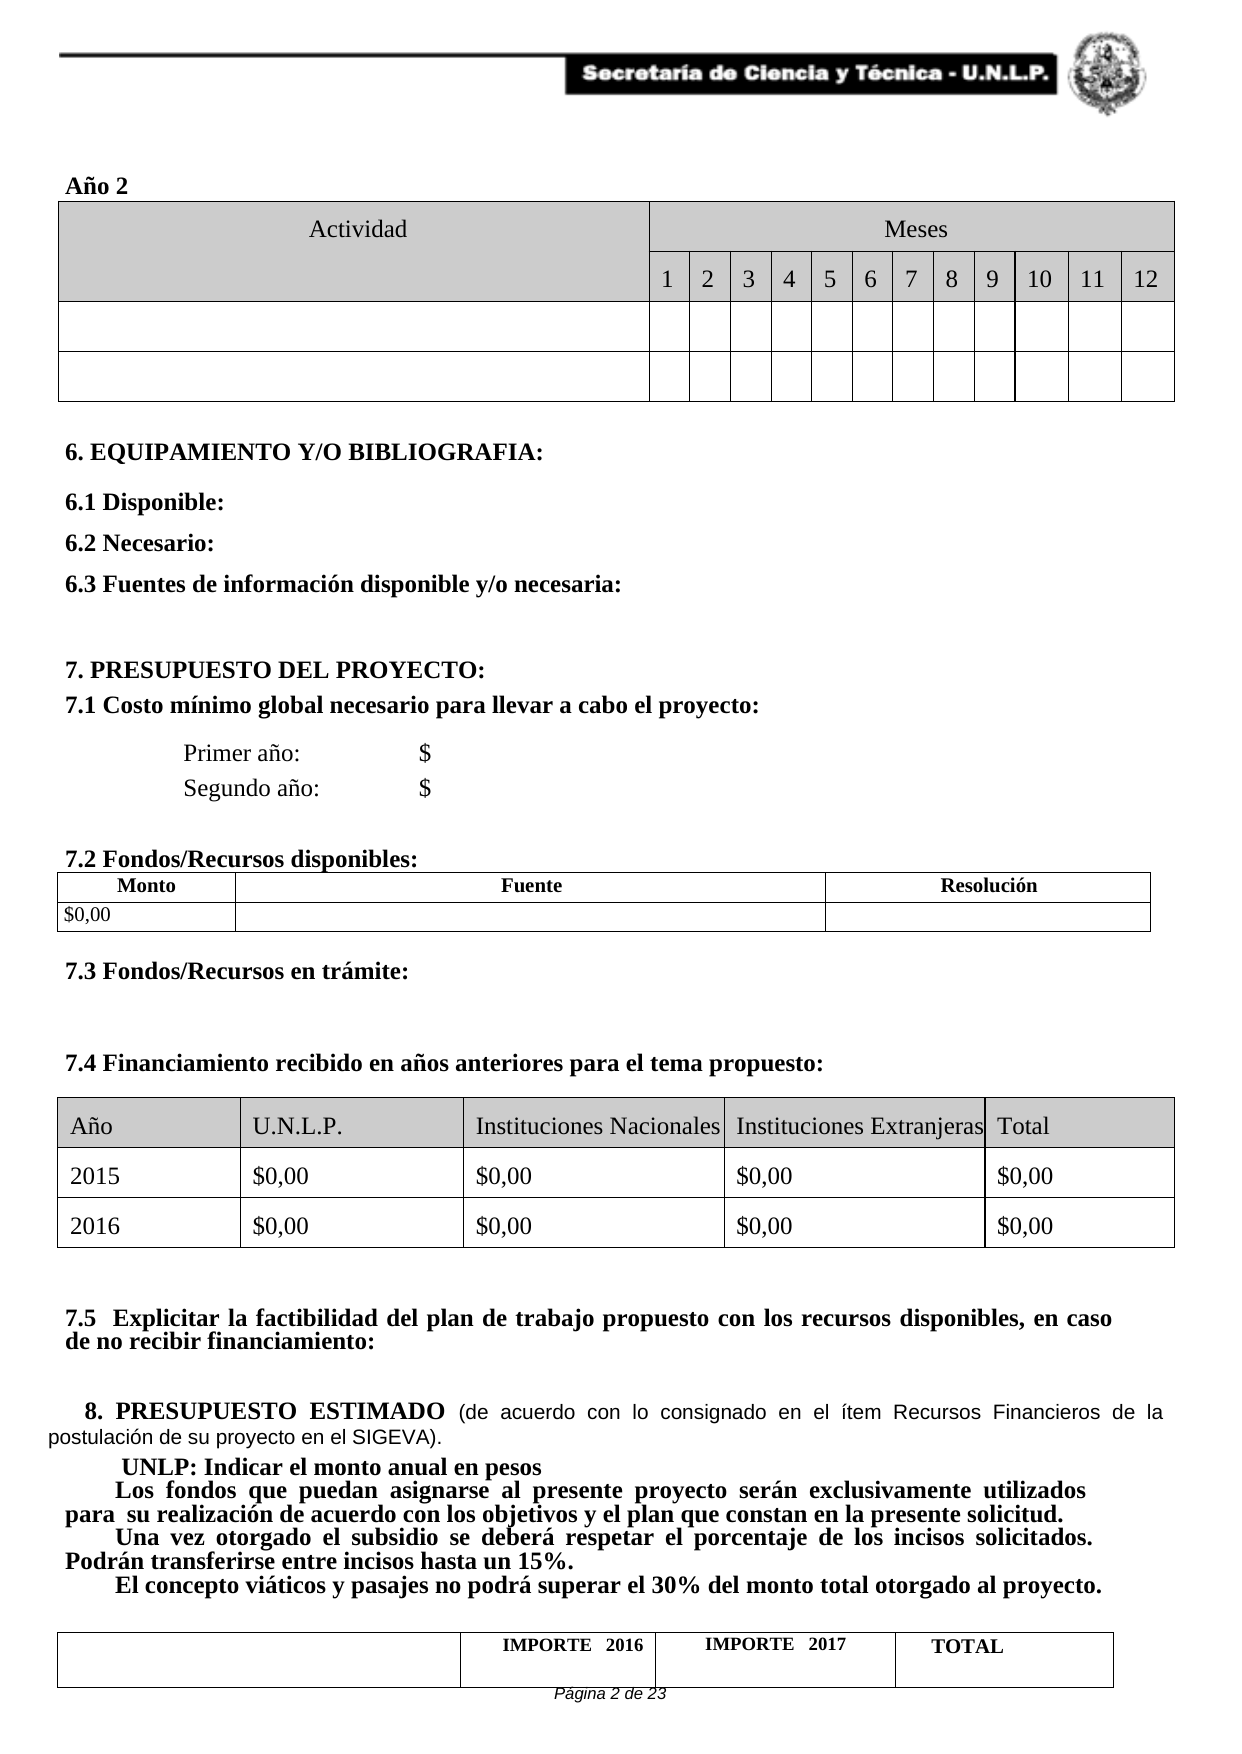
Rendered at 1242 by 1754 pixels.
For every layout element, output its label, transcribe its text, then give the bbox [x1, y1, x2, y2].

table_header Instituciones Nacionales [464, 1098, 724, 1147]
table_cell 1 [650, 252, 689, 301]
table_cell [690, 352, 730, 401]
table_cell 6 [853, 252, 892, 301]
table_header Instituciones Extranjeras [725, 1098, 984, 1147]
table_cell [975, 302, 1014, 351]
table_cell 3 [731, 252, 771, 301]
table_cell [59, 302, 649, 351]
table_cell 2 [690, 252, 730, 301]
table_header Resolución [826, 873, 1150, 902]
table_cell $0,00 [241, 1148, 463, 1197]
picture [59, 30, 1151, 119]
table_cell [893, 352, 933, 401]
table_cell [731, 302, 771, 351]
text 7.4 Financiamiento recibido en años anteriores para el tema propuesto: [65, 1048, 1167, 1076]
table_header IMPORTE 2016 [461, 1633, 655, 1687]
table_cell [1016, 302, 1068, 351]
table_header TOTAL [896, 1633, 1113, 1687]
text 7. PRESUPUESTO DEL PROYECTO: [65, 655, 1167, 684]
table_cell [812, 352, 852, 401]
table_cell 9 [975, 252, 1014, 301]
table_cell [772, 302, 811, 351]
table_cell [893, 302, 933, 351]
table_header Meses [650, 202, 1174, 251]
table_header Actividad [59, 202, 649, 301]
text 7.2 Fondos/Recursos disponibles: [65, 844, 1167, 872]
text Primer año: $ [183, 738, 1167, 766]
table_cell [650, 352, 689, 401]
text 7.3 Fondos/Recursos en trámite: [65, 956, 1167, 985]
table_cell $0,00 [725, 1198, 984, 1247]
text Los fondos que puedan asignarse al presente proyecto serán exclusivamente utilizados para su realización de acuerdo con los objetivos y el plan que constan en la presente solicitud. [65, 1480, 1141, 1527]
table_cell [772, 352, 811, 401]
table_cell $0,00 [464, 1198, 724, 1247]
table_cell $0,00 [725, 1148, 984, 1197]
table_cell [650, 302, 689, 351]
table_cell [1122, 302, 1174, 351]
text El concepto viáticos y pasajes no podrá superar el 30% del monto total otorgado al proyecto. [115, 1574, 1167, 1598]
table_cell $0,00 [986, 1198, 1174, 1247]
table_cell 4 [772, 252, 811, 301]
text Una vez otorgado el subsidio se deberá respetar el porcentaje de los incisos solicitados. Podrán transferirse entre incisos hasta un 15%. [65, 1527, 1141, 1574]
text 7.5 Explicitar la factibilidad del plan de trabajo propuesto con los recursos disponibles, en caso de no recibir financiamiento: [65, 1307, 1131, 1354]
table_cell [1069, 302, 1121, 351]
table_cell [826, 903, 1150, 931]
table_cell [934, 352, 974, 401]
table_header IMPORTE 2017 [656, 1633, 895, 1687]
table_cell [236, 903, 825, 931]
text 7.1 Costo mínimo global necesario para llevar a cabo el proyecto: [65, 690, 1167, 719]
table_cell [731, 352, 771, 401]
table_header Fuente [236, 873, 825, 902]
table_cell [975, 352, 1014, 401]
text Año 2 [65, 171, 1167, 199]
table_cell [853, 352, 892, 401]
text Segundo año: $ [183, 773, 1167, 802]
table_cell [59, 352, 649, 401]
table_cell $0,00 [464, 1148, 724, 1197]
table_cell 11 [1069, 252, 1121, 301]
table_header Año [58, 1098, 240, 1147]
table_cell [1016, 352, 1068, 401]
table_cell [1069, 352, 1121, 401]
text UNLP: Indicar el monto anual en pesos [65, 1456, 639, 1480]
table_header Total [986, 1098, 1174, 1147]
text 6. EQUIPAMIENTO Y/O BIBLIOGRAFIA: [65, 437, 1167, 466]
table_cell 5 [812, 252, 852, 301]
table_cell [934, 302, 974, 351]
table_cell $0,00 [986, 1148, 1174, 1197]
text 6.1 Disponible: [65, 487, 1167, 516]
table_cell 12 [1122, 252, 1174, 301]
text 6.3 Fuentes de información disponible y/o necesaria: [65, 569, 1167, 598]
table_cell 8 [934, 252, 974, 301]
table_cell [690, 302, 730, 351]
table_cell [1122, 352, 1174, 401]
table_header U.N.L.P. [241, 1098, 463, 1147]
table_cell [853, 302, 892, 351]
text 8. PRESUPUESTO ESTIMADO (de acuerdo con lo consignado en el ítem Recursos Financieros de la postulación de su proyecto en el SIGEVA). [48, 1396, 1164, 1449]
table_cell $0,00 [241, 1198, 463, 1247]
table_cell 2015 [58, 1148, 240, 1197]
table_cell $0,00 [58, 903, 235, 931]
table_cell 2016 [58, 1198, 240, 1247]
table_header [58, 1633, 460, 1687]
table_cell 10 [1016, 252, 1068, 301]
table_header Monto [58, 873, 235, 902]
table_cell [812, 302, 852, 351]
text 6.2 Necesario: [65, 528, 1167, 557]
table_cell 7 [893, 252, 933, 301]
